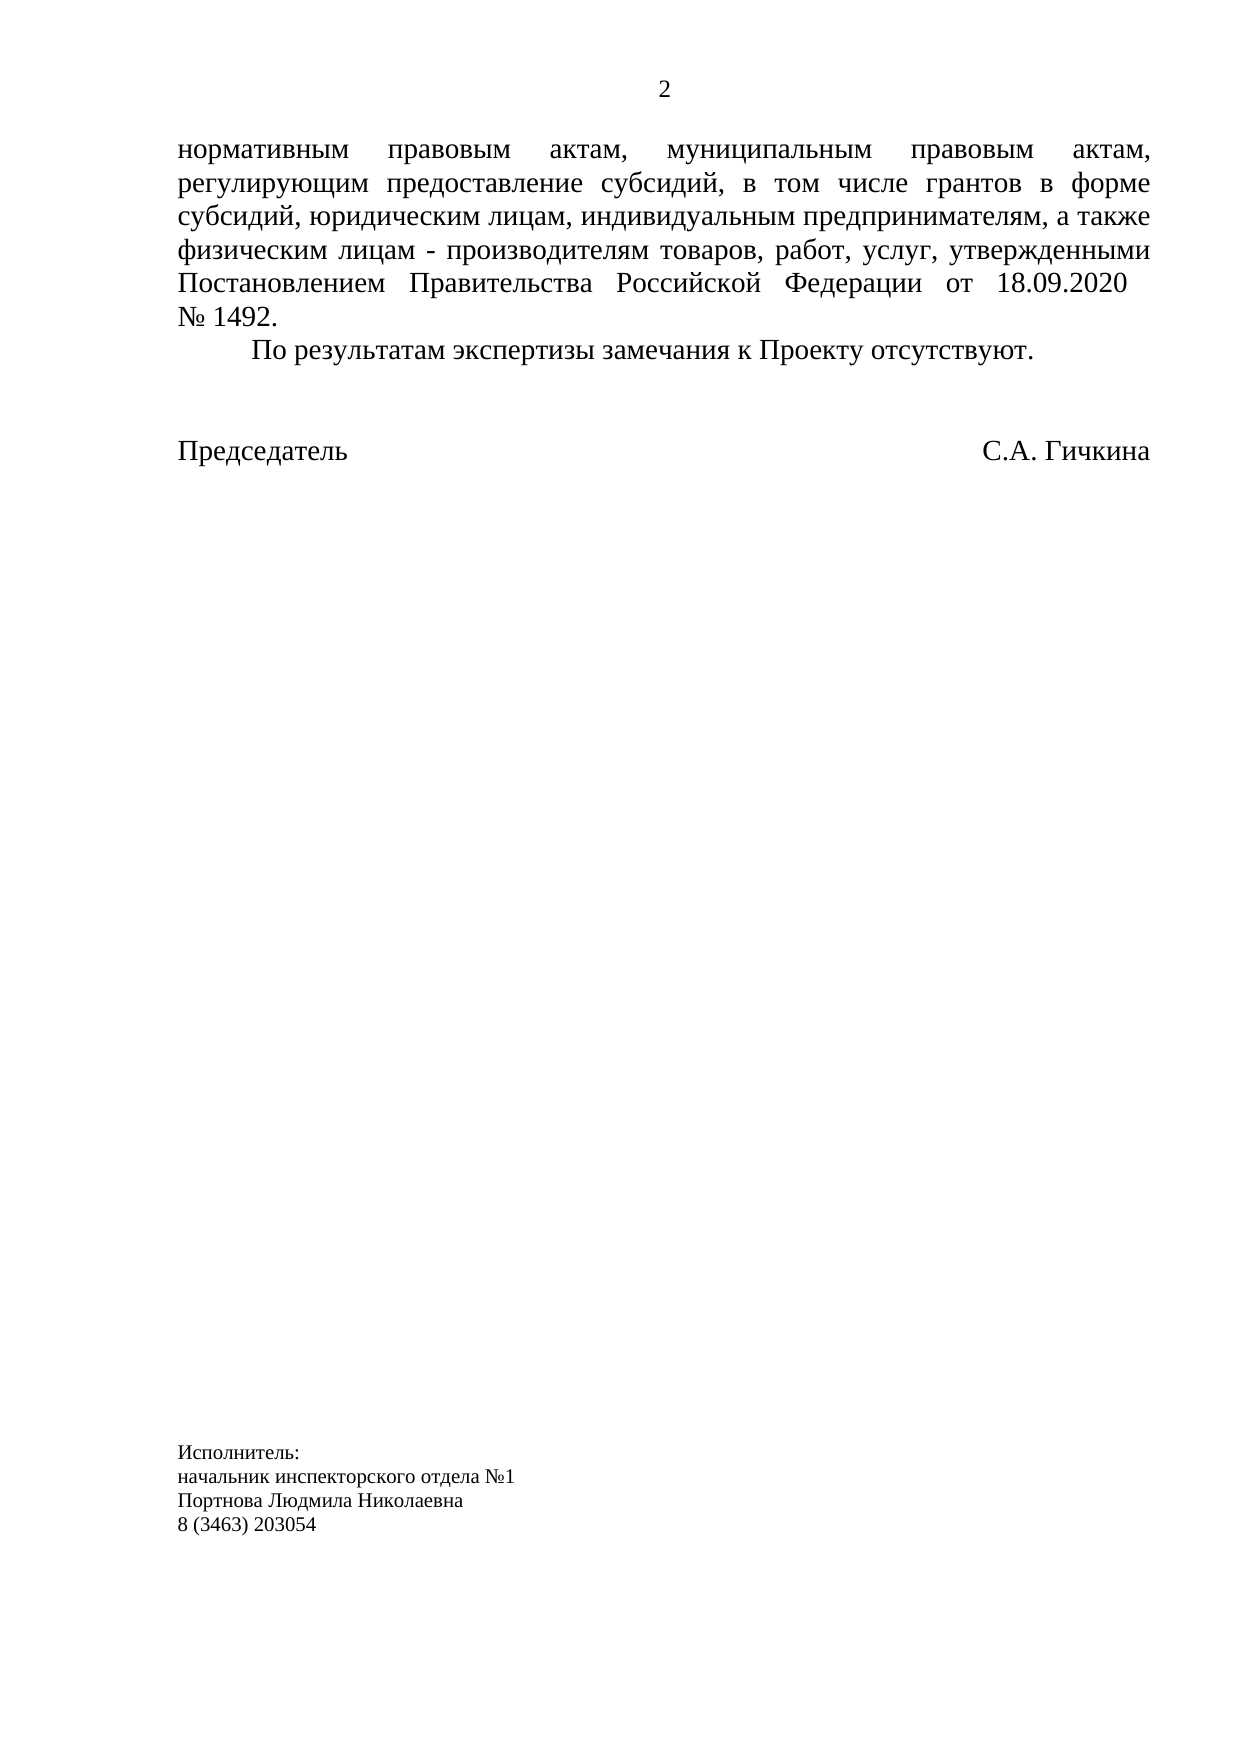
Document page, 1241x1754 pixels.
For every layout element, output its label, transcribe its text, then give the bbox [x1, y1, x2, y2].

text начальник инспекторского отдела №1 [177, 1464, 1152, 1488]
text Портнова Людмила Николаевна [177, 1488, 1152, 1512]
text Исполнитель: [177, 1439, 1152, 1464]
text 8 (3463) 203054 [177, 1512, 1152, 1536]
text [177, 131, 1152, 332]
text По результатам экспертизы замечания к Проекту отсутствуют. [177, 332, 1152, 366]
text Председатель С.А. Гичкина [177, 433, 1152, 467]
